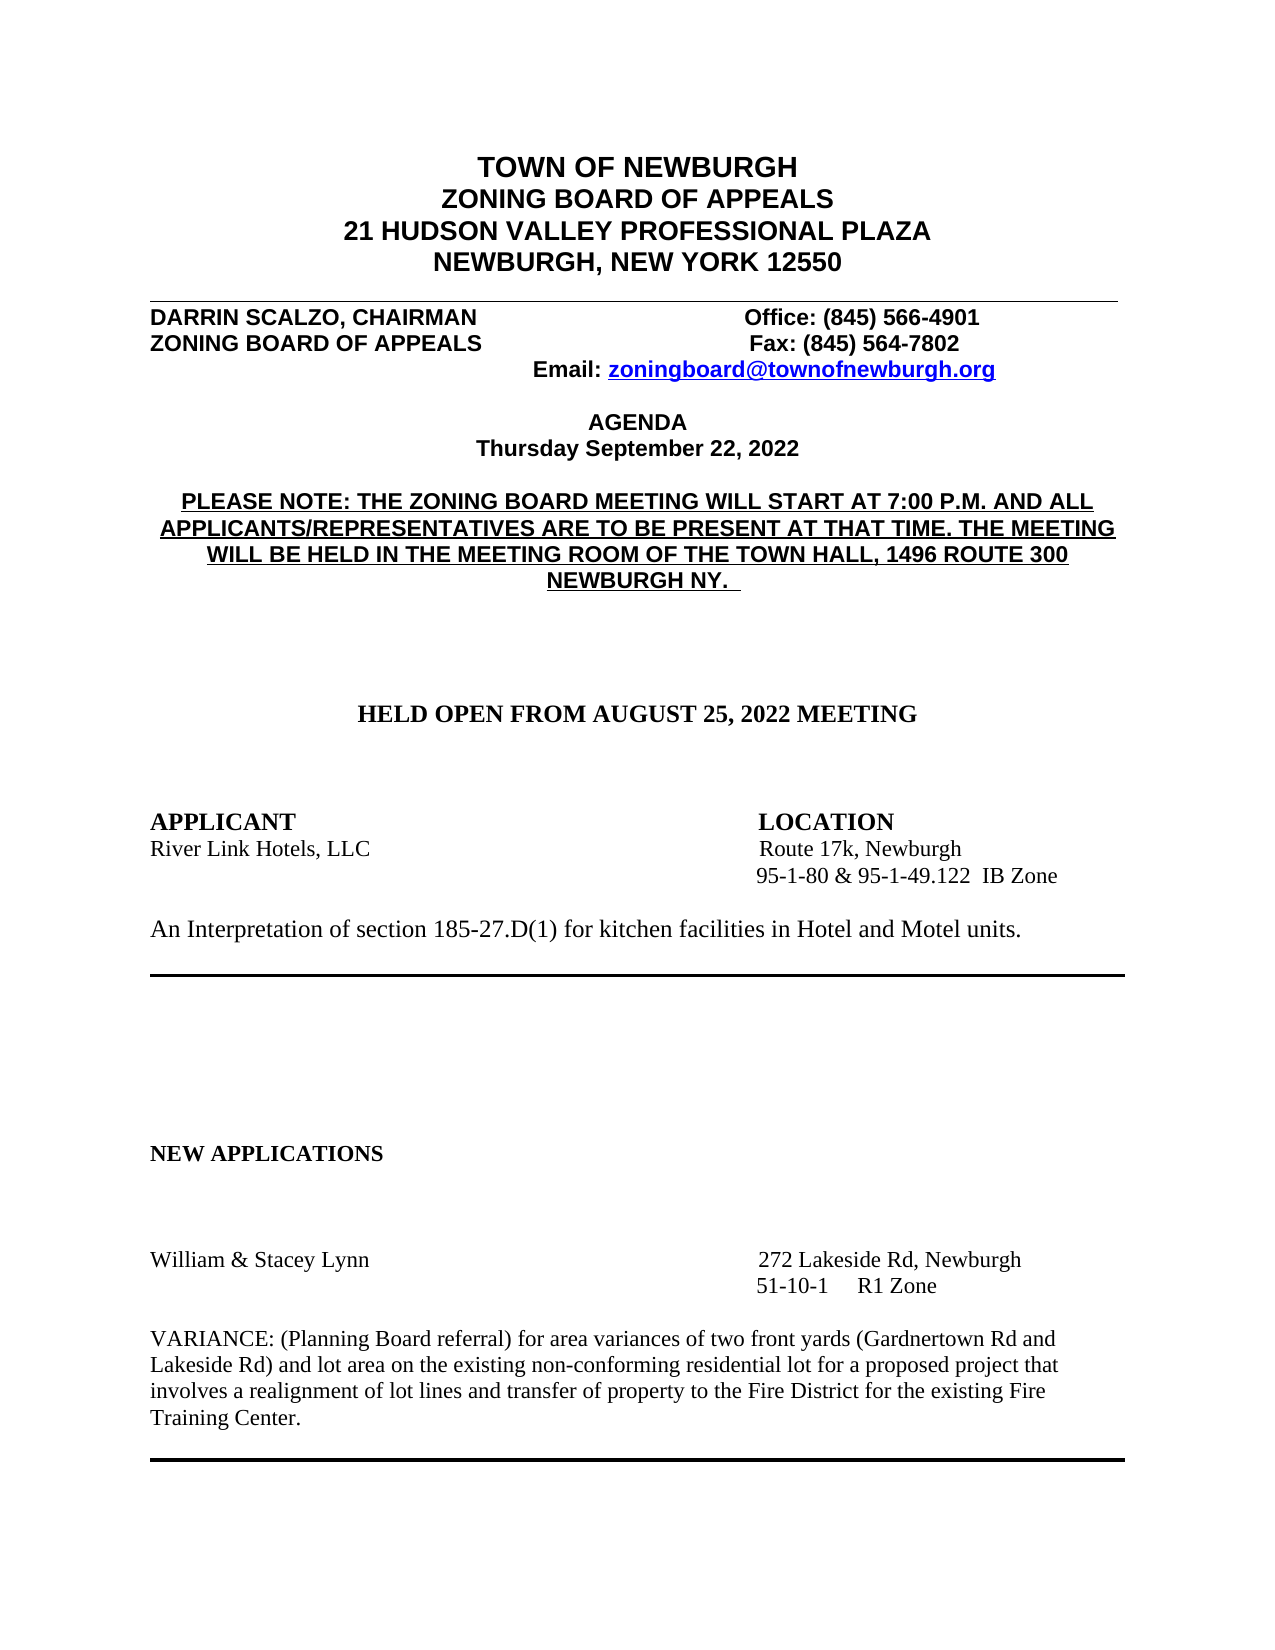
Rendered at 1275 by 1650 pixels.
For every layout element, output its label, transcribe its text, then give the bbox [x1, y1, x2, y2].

text APPLICANT LOCATION [150, 807, 1125, 836]
text 95-1-80 & 95-1-49.122 IB Zone [150, 862, 1125, 888]
text AGENDA [150, 409, 1125, 435]
text NEW APPLICATIONS [150, 1140, 1125, 1167]
text William & Stacey Lynn 272 Lakeside Rd, Newburgh [150, 1246, 1125, 1272]
text ZONING BOARD OF APPEALS [150, 183, 1125, 215]
text Email: zoningboard@townofnewburgh.org [150, 356, 1125, 383]
text River Link Hotels, LLC Route 17k, Newburgh [150, 836, 1125, 862]
text ZONING BOARD OF APPEALS Fax: (845) 564-7802 [150, 330, 1125, 356]
text PLEASE NOTE: THE ZONING BOARD MEETING WILL START AT 7:00 P.M. AND ALL APPLICANTS/REPRESENTATIVES ARE TO BE PRESENT AT THAT TIME. THE MEETING WILL BE HELD IN THE MEETING ROOM OF THE TOWN HALL, 1496 ROUTE 300 NEWBURGH NY. [150, 488, 1125, 593]
text An Interpretation of section 185-27.D(1) for kitchen facilities in Hotel and Motel units. [150, 914, 1125, 943]
text Thursday September 22, 2022 [150, 435, 1125, 462]
text VARIANCE: (Planning Board referral) for area variances of two front yards (Gardnertown Rd and Lakeside Rd) and lot area on the existing non-conforming residential lot for a proposed project that involves a realignment of lot lines and transfer of property to the Fire District for the existing Fire Training Center. [150, 1325, 1125, 1430]
text 51-10-1 R1 Zone [150, 1272, 1125, 1298]
text DARRIN SCALZO, CHAIRMAN Office: (845) 566-4901 [150, 304, 1125, 330]
text NEWBURGH, NEW YORK 12550 [150, 246, 1125, 277]
text TOWN OF NEWBURGH [150, 150, 1125, 183]
text 21 HUDSON VALLEY PROFESSIONAL PLAZA [150, 215, 1125, 246]
text HELD OPEN FROM AUGUST 25, 2022 MEETING [150, 699, 1125, 728]
